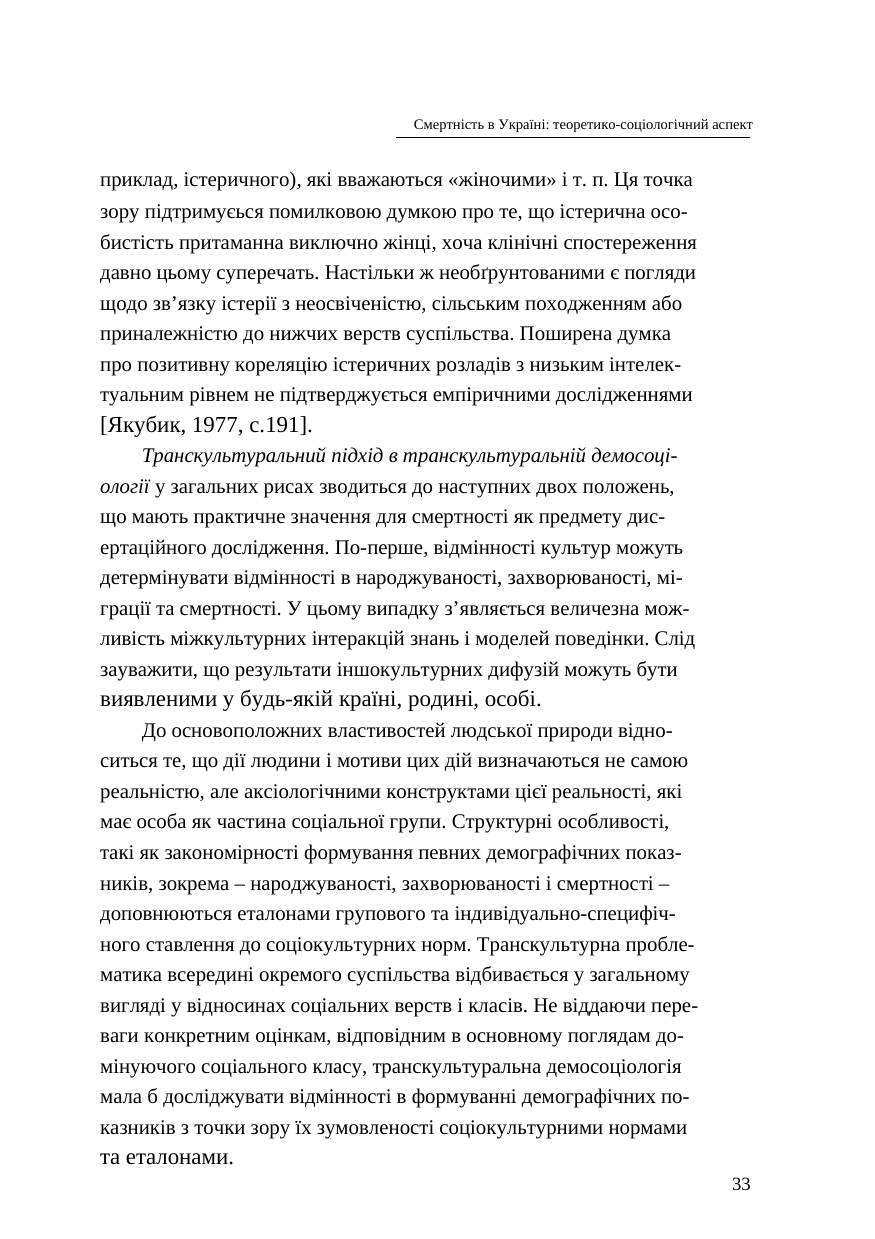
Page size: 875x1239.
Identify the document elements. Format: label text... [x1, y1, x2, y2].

text детермінувати відмінності в народжуваності, захворюваності, мі- [100, 560, 860, 591]
text туальним рівнем не підтверджується емпіричними дослідженнями [100, 377, 860, 408]
text До основоположних властивостей людської природи відно- [142, 713, 860, 743]
text вигляді у відносинах соціальних верств і класів. Не віддаючи пере- [100, 988, 860, 1018]
text давно цьому суперечать. Настільки ж необґрунтованими є погляди [100, 255, 860, 286]
text ного ставлення до соціокультурних норм. Транскультурна пробле- [100, 927, 860, 957]
text доповнюються еталонами групового та індивідуально-специфіч- [100, 896, 860, 927]
text щодо зв’язку істерії з неосвіченістю, сільським походженням або [100, 286, 860, 316]
text ваги конкретним оцінкам, відповідним в основному поглядам до- [100, 1018, 860, 1049]
text Смертність в Україні: теоретико-соціологічний аспект [414, 114, 860, 133]
text приналежністю до нижчих верств суспільства. Поширена думка [100, 316, 860, 347]
text ситься те, що дії людини і мотиви цих дій визначаються не самою [100, 743, 860, 774]
text ології у загальних рисах зводиться до наступних двох положень, [100, 469, 860, 499]
text ливість міжкультурних інтеракцій знань і моделей поведінки. Слід [100, 621, 860, 652]
text приклад, істеричного), які вважаються «жіночими» і т. п. Ця точка [100, 155, 860, 194]
text зору підтримуєься помилковою думкою про те, що істерична осо- [100, 194, 860, 225]
text виявленими у будь-якій країні, родині, особі. [100, 682, 860, 713]
text про позитивну кореляцію істеричних розладів з низьким інтелек- [100, 347, 860, 377]
text грації та смертності. У цьому випадку з’являється величезна мож- [100, 591, 860, 621]
text мінуючого соціального класу, транскультуральна демосоціологія [100, 1049, 860, 1079]
text ників, зокрема – народжуваності, захворюваності і смертності – [100, 866, 860, 896]
text 33 [732, 1171, 860, 1196]
text ертаційного дослідження. По-перше, відмінності культур можуть [100, 530, 860, 560]
text матика всередині окремого суспільства відбивається у загальному [100, 957, 860, 988]
text що мають практичне значення для смертності як предмету дис- [100, 499, 860, 530]
text має особа як частина соціальної групи. Структурні особливості, [100, 804, 860, 835]
text зауважити, що результати іншокультурних дифузій можуть бути [100, 652, 860, 682]
text такі як закономірності формування певних демографічних показ- [100, 835, 860, 866]
text та еталонами. [100, 1140, 860, 1171]
text мала б досліджувати відмінності в формуванні демографічних по- [100, 1079, 860, 1110]
text казників з точки зору їх зумовленості соціокультурними нормами [100, 1110, 860, 1140]
text [Якубик, 1977, с.191]. [100, 408, 860, 438]
text бистість притаманна виключно жінці, хоча клінічні спостереження [100, 225, 860, 255]
text Транскультуральний підхід в транскультуральній демосоці- [142, 438, 860, 469]
text реальністю, але аксіологічними конструктами цієї реальності, які [100, 774, 860, 804]
